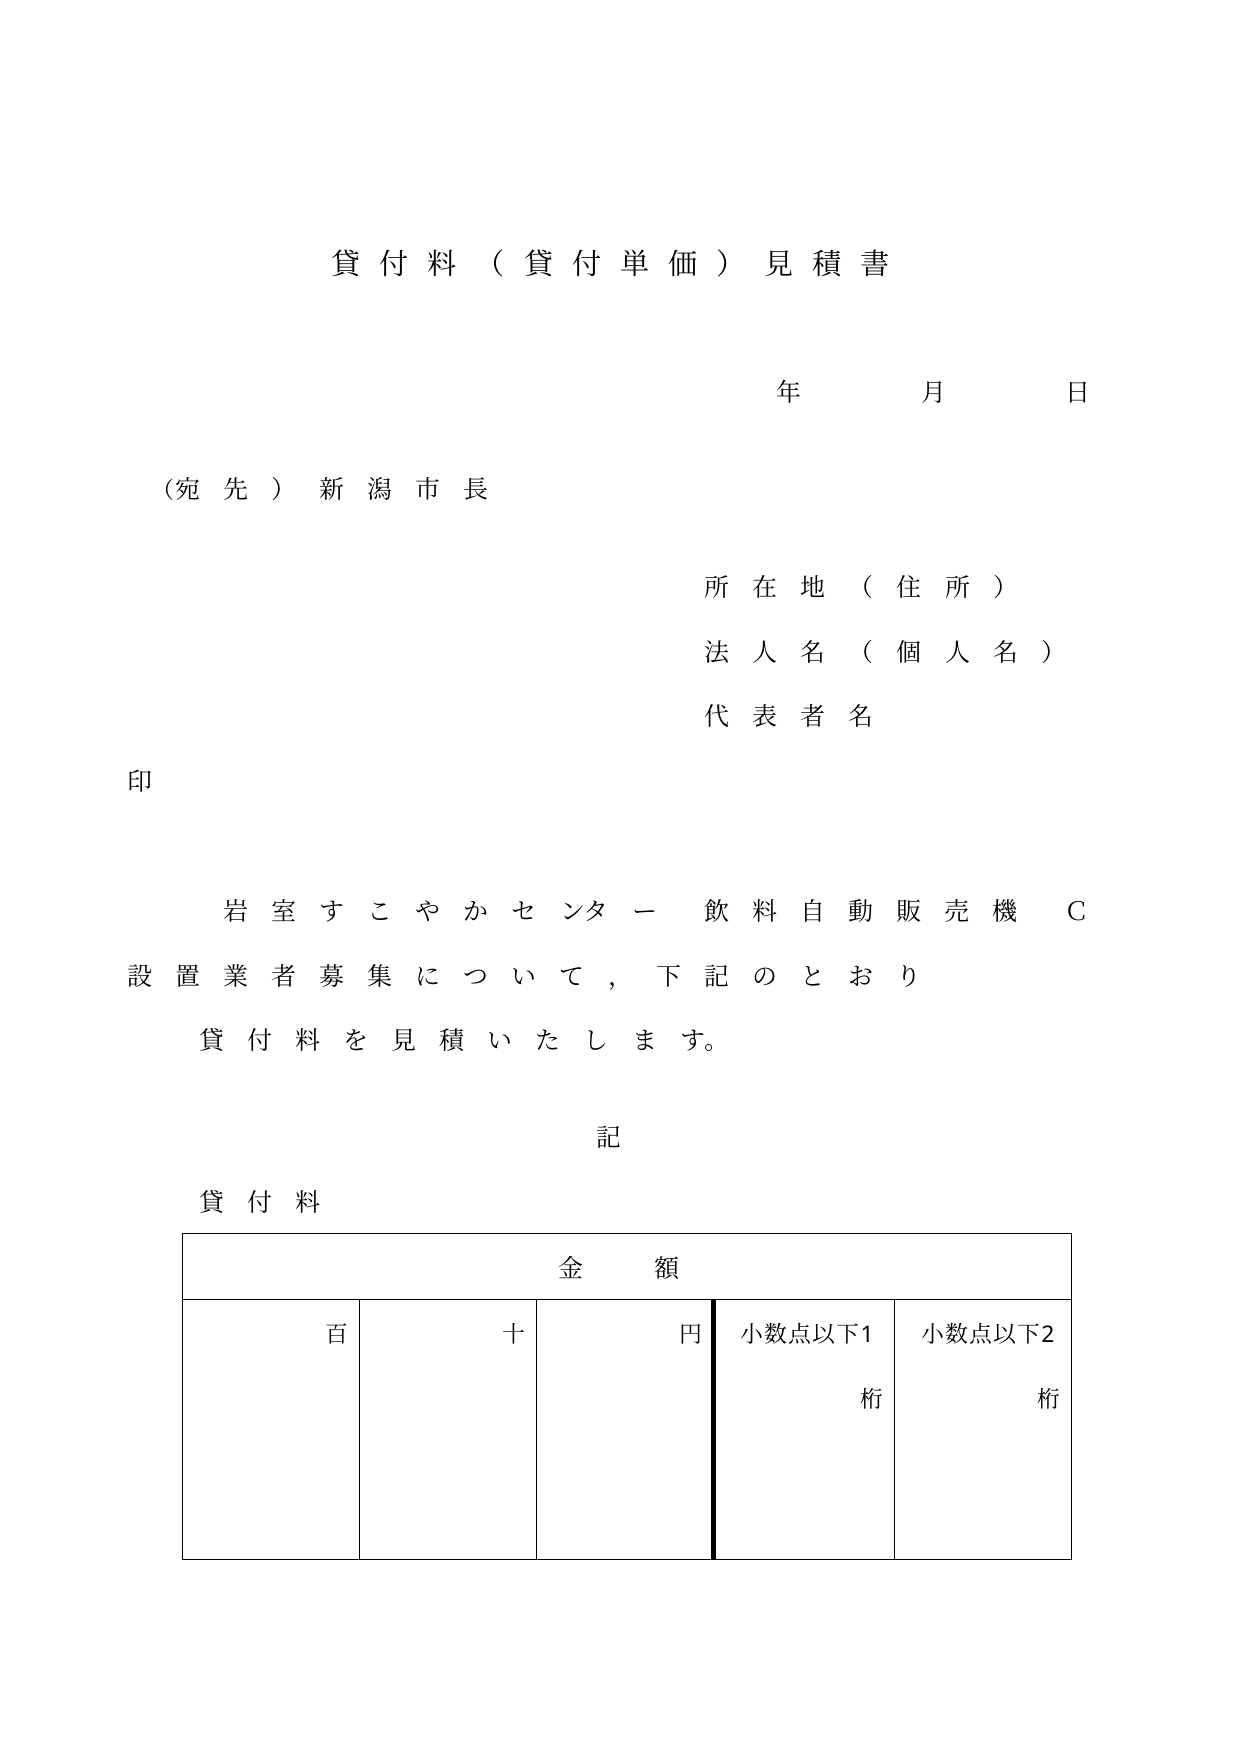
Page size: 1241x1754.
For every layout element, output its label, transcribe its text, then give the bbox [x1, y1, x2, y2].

table_cell [183, 1430, 359, 1559]
text 貸付料を見積いたします。 [127, 1007, 1113, 1071]
text 法人名（個人名） [127, 618, 1113, 683]
table_cell 円 [537, 1300, 711, 1430]
table_cell [537, 1430, 711, 1559]
text 代表者名 印 [127, 683, 1113, 812]
table_cell 小数点以下2桁 [895, 1300, 1071, 1430]
table_cell 十 [360, 1300, 536, 1430]
table_header 金 額 [183, 1234, 1071, 1299]
table_cell [895, 1430, 1071, 1559]
text 所在地（住所） [127, 553, 1113, 618]
table_cell [360, 1430, 536, 1559]
table_cell [716, 1430, 894, 1559]
text 岩室すこやかセンター 飲料自動販売機 Ｃ 設置業者募集について，下記のとおり [127, 877, 1113, 1007]
text 記 [127, 1104, 1113, 1168]
table_cell 小数点以下1桁 [716, 1300, 894, 1430]
text （宛先）新潟市長 [127, 456, 1113, 521]
text 年 月 日 [127, 359, 1113, 423]
text 貸付料 [127, 1168, 1113, 1233]
table_cell 百 [183, 1300, 359, 1430]
text 貸付料（貸付単価）見積書 [127, 229, 1113, 294]
